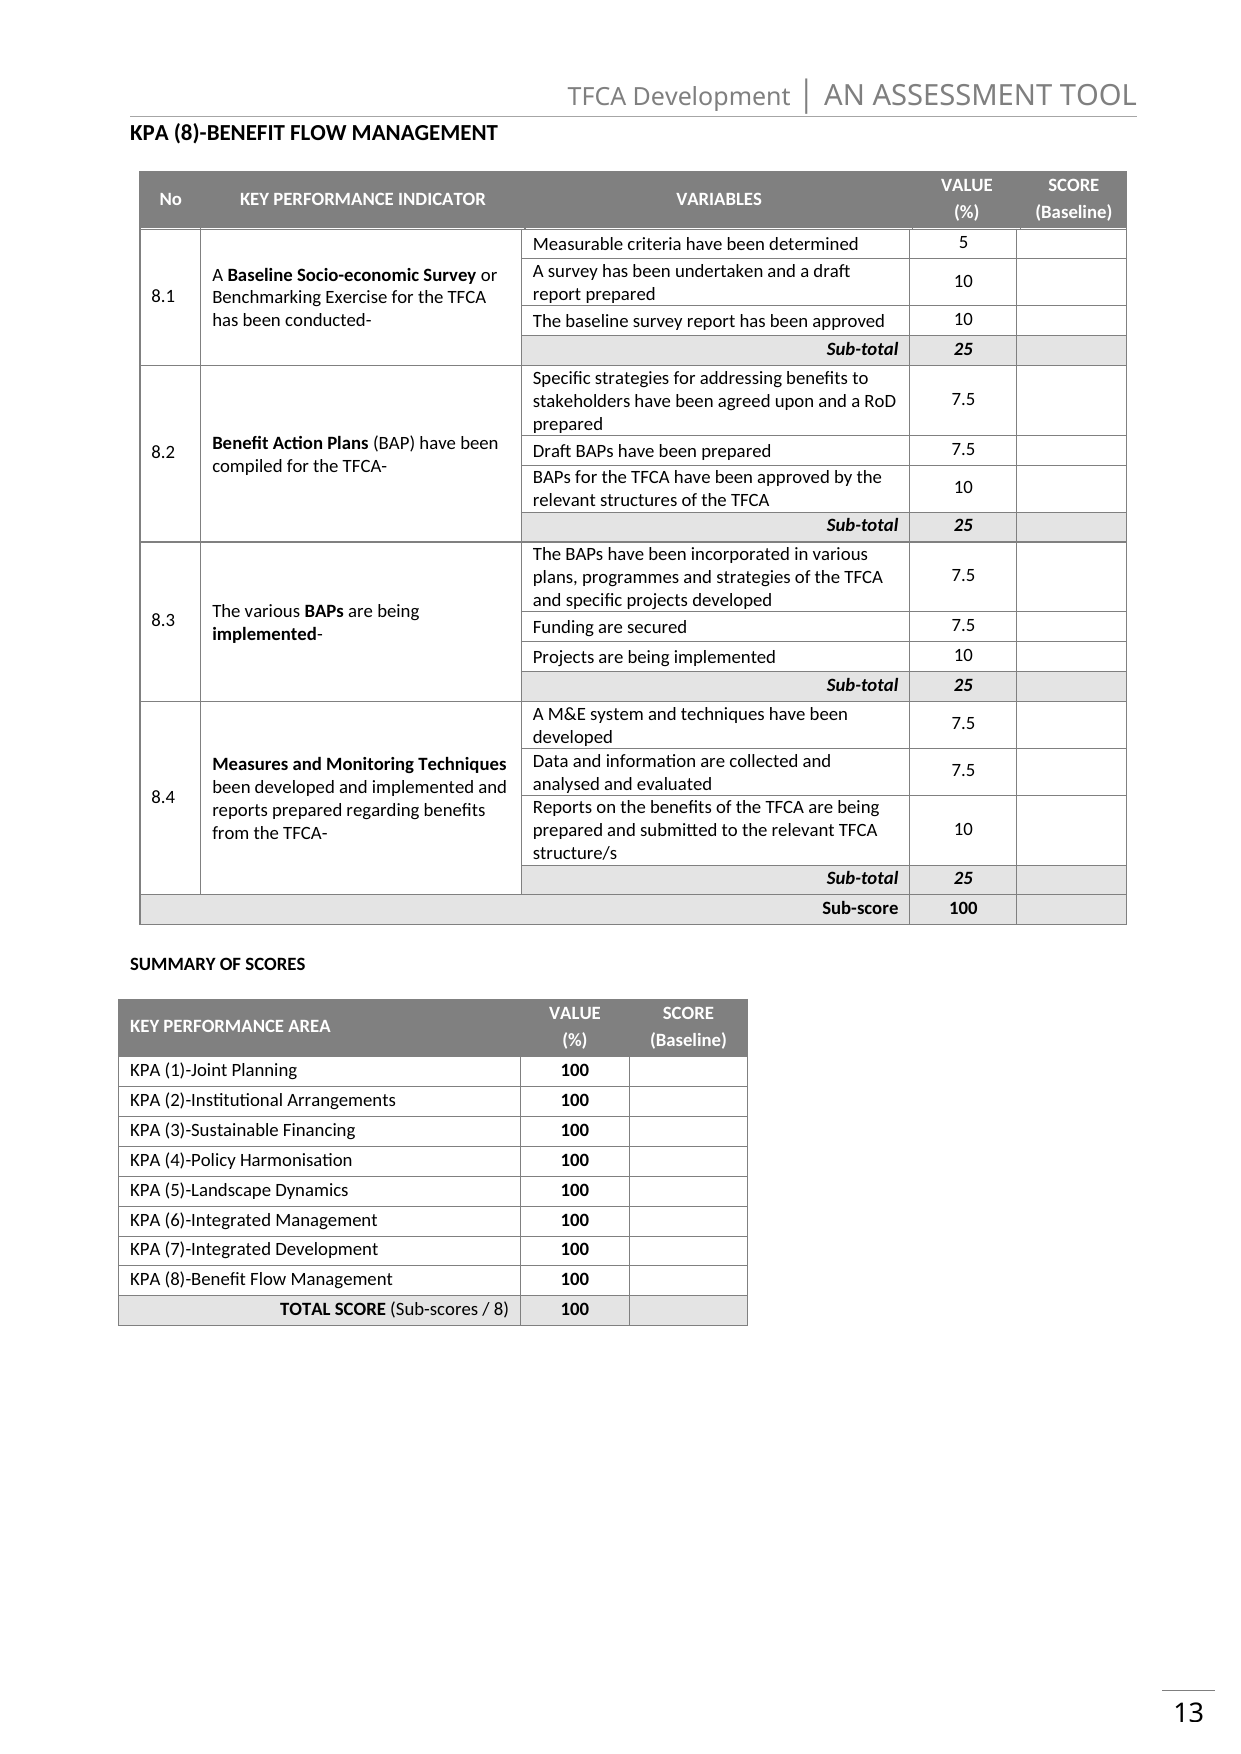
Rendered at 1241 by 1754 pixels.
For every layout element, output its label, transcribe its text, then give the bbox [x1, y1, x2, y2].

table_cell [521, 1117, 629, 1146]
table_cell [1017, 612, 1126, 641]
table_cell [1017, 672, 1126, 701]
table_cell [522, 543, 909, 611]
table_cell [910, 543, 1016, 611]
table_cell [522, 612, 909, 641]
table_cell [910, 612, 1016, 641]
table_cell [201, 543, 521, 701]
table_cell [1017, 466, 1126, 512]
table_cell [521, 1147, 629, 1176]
text Summary of Scores [130, 952, 1137, 974]
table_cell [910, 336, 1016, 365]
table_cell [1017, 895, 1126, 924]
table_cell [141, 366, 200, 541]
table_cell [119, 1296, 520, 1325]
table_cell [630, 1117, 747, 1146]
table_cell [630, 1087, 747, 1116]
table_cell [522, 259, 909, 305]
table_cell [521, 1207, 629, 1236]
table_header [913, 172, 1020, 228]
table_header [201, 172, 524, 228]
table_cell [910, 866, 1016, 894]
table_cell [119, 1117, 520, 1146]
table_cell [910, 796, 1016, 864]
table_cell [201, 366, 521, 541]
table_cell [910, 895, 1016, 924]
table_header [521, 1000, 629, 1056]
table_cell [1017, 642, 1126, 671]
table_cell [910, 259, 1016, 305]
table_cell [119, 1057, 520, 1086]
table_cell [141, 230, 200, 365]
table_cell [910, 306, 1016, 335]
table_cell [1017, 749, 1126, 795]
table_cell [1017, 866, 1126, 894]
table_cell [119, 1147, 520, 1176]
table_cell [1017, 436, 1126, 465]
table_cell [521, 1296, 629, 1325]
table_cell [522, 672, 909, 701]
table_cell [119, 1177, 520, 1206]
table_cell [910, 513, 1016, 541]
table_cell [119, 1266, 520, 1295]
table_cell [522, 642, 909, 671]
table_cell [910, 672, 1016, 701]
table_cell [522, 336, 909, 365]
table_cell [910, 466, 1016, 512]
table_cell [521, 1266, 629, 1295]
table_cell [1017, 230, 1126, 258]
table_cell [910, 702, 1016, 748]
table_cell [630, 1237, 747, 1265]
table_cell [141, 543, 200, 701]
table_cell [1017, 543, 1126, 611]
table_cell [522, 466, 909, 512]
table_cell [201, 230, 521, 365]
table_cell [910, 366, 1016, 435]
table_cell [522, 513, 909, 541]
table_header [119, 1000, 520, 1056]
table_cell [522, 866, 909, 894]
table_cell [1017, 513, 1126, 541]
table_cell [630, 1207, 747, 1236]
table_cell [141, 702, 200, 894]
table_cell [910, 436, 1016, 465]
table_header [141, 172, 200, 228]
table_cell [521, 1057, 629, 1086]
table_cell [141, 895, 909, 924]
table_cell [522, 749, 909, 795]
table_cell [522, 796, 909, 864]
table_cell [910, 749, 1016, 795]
text KPA (8)-Benefit Flow Management [130, 118, 1137, 146]
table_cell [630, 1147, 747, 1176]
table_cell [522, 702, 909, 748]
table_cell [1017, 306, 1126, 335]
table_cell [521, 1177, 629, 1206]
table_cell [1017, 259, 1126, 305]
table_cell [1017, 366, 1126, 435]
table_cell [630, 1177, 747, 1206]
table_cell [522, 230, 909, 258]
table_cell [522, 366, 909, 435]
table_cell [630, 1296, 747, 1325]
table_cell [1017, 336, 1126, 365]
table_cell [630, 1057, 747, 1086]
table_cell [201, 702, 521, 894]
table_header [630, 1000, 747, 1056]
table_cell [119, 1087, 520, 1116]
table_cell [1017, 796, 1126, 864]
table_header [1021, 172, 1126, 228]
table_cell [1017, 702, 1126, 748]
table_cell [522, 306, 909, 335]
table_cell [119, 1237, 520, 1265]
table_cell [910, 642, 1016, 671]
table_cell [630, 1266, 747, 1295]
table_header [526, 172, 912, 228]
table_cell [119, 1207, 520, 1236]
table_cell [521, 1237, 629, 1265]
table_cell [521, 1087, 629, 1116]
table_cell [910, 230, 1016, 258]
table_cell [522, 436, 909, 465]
